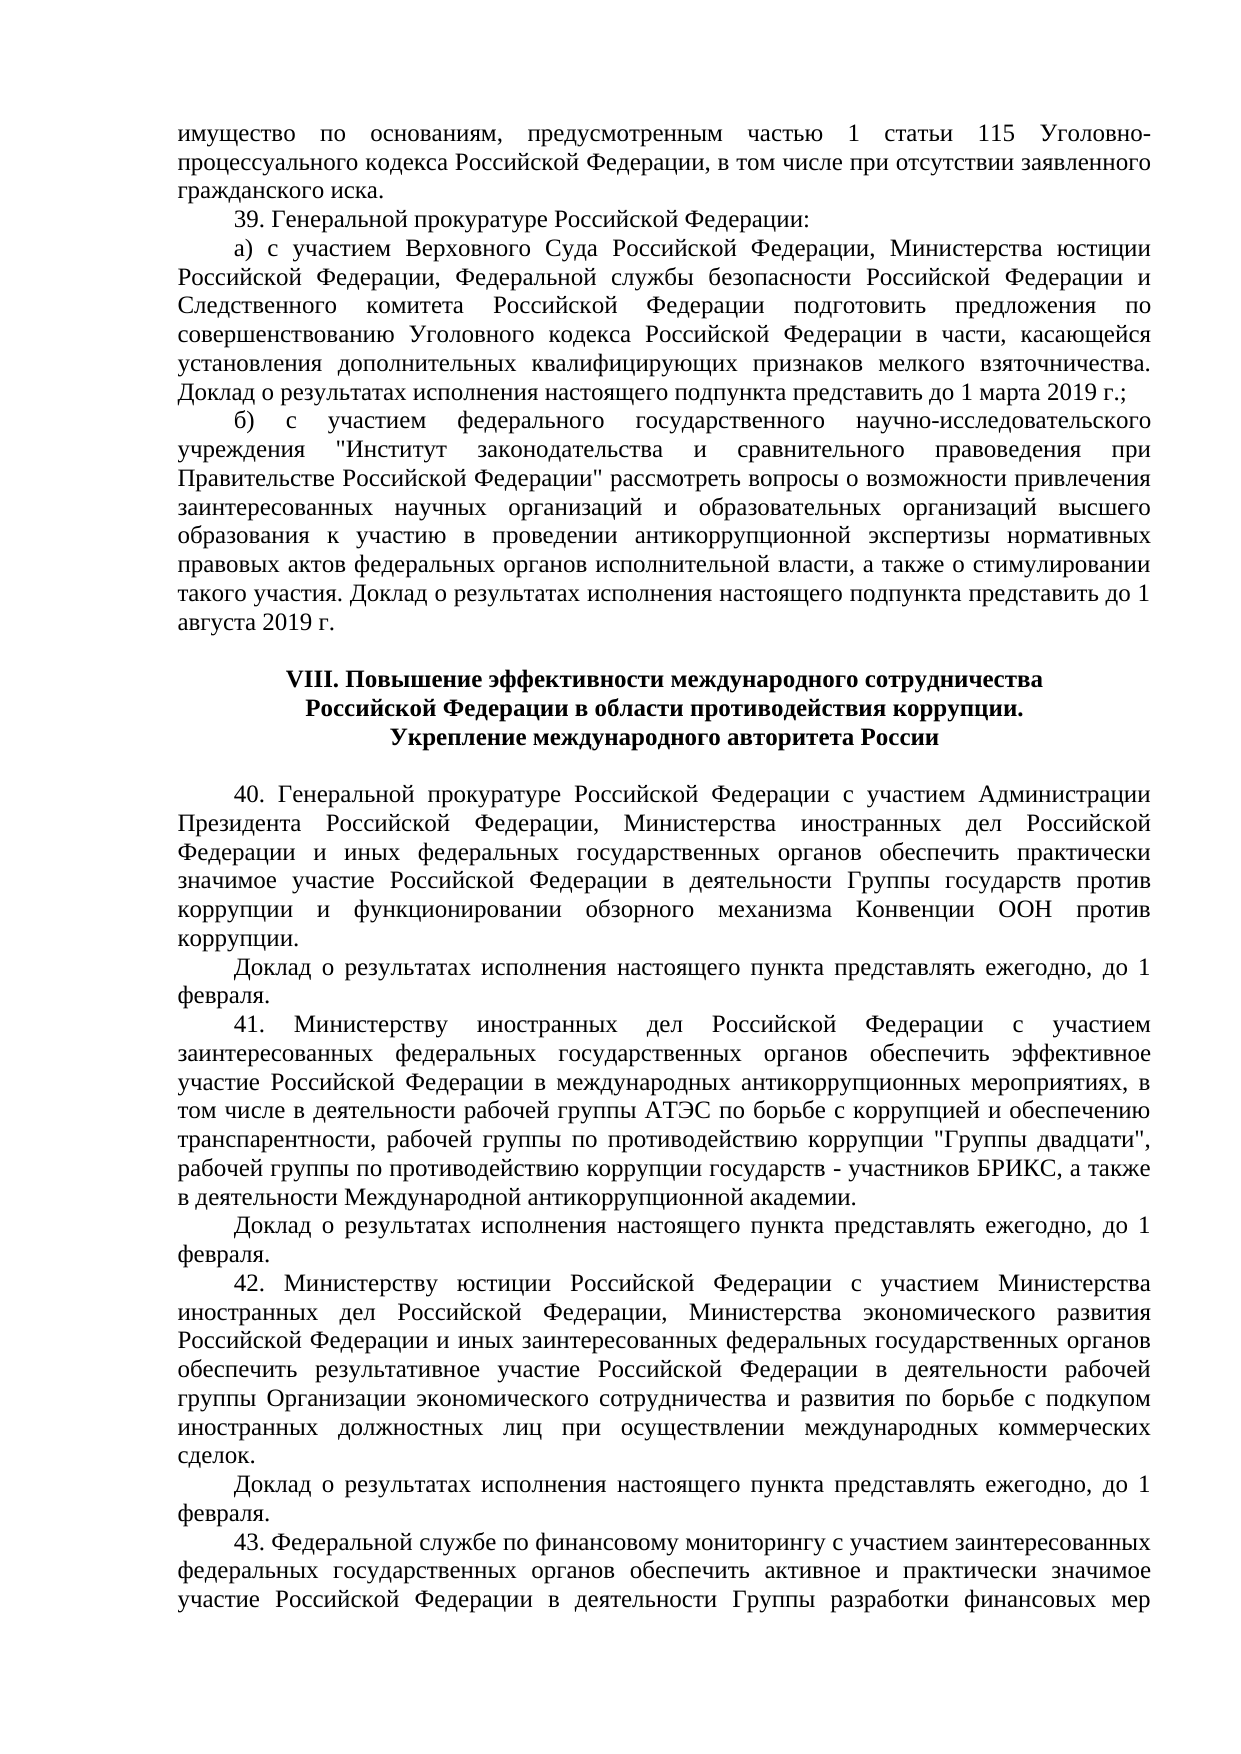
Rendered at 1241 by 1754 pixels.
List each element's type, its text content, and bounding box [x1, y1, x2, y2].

text 41. Министерству иностранных дел Российской Федерации с участием заинтересованных федеральных государственных органов обеспечить эффективное участие Российской Федерации в международных антикоррупционных мероприятиях, в том числе в деятельности рабочей группы АТЭС по борьбе с коррупцией и обеспечению транспарентности, рабочей группы по противодействию коррупции "Группы двадцати", рабочей группы по противодействию коррупции государств - участников БРИКС, а также в деятельности Международной антикоррупционной академии. [177, 1009, 1152, 1211]
text Доклад о результатах исполнения настоящего пункта представлять ежегодно, до 1 февраля. [177, 1211, 1152, 1268]
text 39. Генеральной прокуратуре Российской Федерации: [177, 204, 1152, 233]
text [177, 118, 1152, 204]
title Российской Федерации в области противодействия коррупции. [177, 693, 1152, 722]
text Доклад о результатах исполнения настоящего пункта представлять ежегодно, до 1 февраля. [177, 952, 1152, 1009]
text Доклад о результатах исполнения настоящего пункта представлять ежегодно, до 1 февраля. [177, 1469, 1152, 1527]
text а) с участием Верховного Суда Российской Федерации, Министерства юстиции Российской Федерации, Федеральной службы безопасности Российской Федерации и Следственного комитета Российской Федерации подготовить предложения по совершенствованию Уголовного кодекса Российской Федерации в части, касающейся установления дополнительных квалифицирующих признаков мелкого взяточничества. Доклад о результатах исполнения настоящего подпункта представить до 1 марта 2019 г.; [177, 233, 1152, 406]
text 42. Министерству юстиции Российской Федерации с участием Министерства иностранных дел Российской Федерации, Министерства экономического развития Российской Федерации и иных заинтересованных федеральных государственных органов обеспечить результативное участие Российской Федерации в деятельности рабочей группы Организации экономического сотрудничества и развития по борьбе с подкупом иностранных должностных лиц при осуществлении международных коммерческих сделок. [177, 1268, 1152, 1469]
title Укрепление международного авторитета России [177, 722, 1152, 751]
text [177, 1527, 1152, 1613]
text б) с участием федерального государственного научно-исследовательского учреждения "Институт законодательства и сравнительного правоведения при Правительстве Российской Федерации" рассмотреть вопросы о возможности привлечения заинтересованных научных организаций и образовательных организаций высшего образования к участию в проведении антикоррупционной экспертизы нормативных правовых актов федеральных органов исполнительной власти, а также о стимулировании такого участия. Доклад о результатах исполнения настоящего подпункта представить до 1 августа 2019 г. [177, 406, 1152, 636]
text 40. Генеральной прокуратуре Российской Федерации с участием Администрации Президента Российской Федерации, Министерства иностранных дел Российской Федерации и иных федеральных государственных органов обеспечить практически значимое участие Российской Федерации в деятельности Группы государств против коррупции и функционировании обзорного механизма Конвенции ООН против коррупции. [177, 779, 1152, 952]
title VIII. Повышение эффективности международного сотрудничества [177, 664, 1152, 693]
